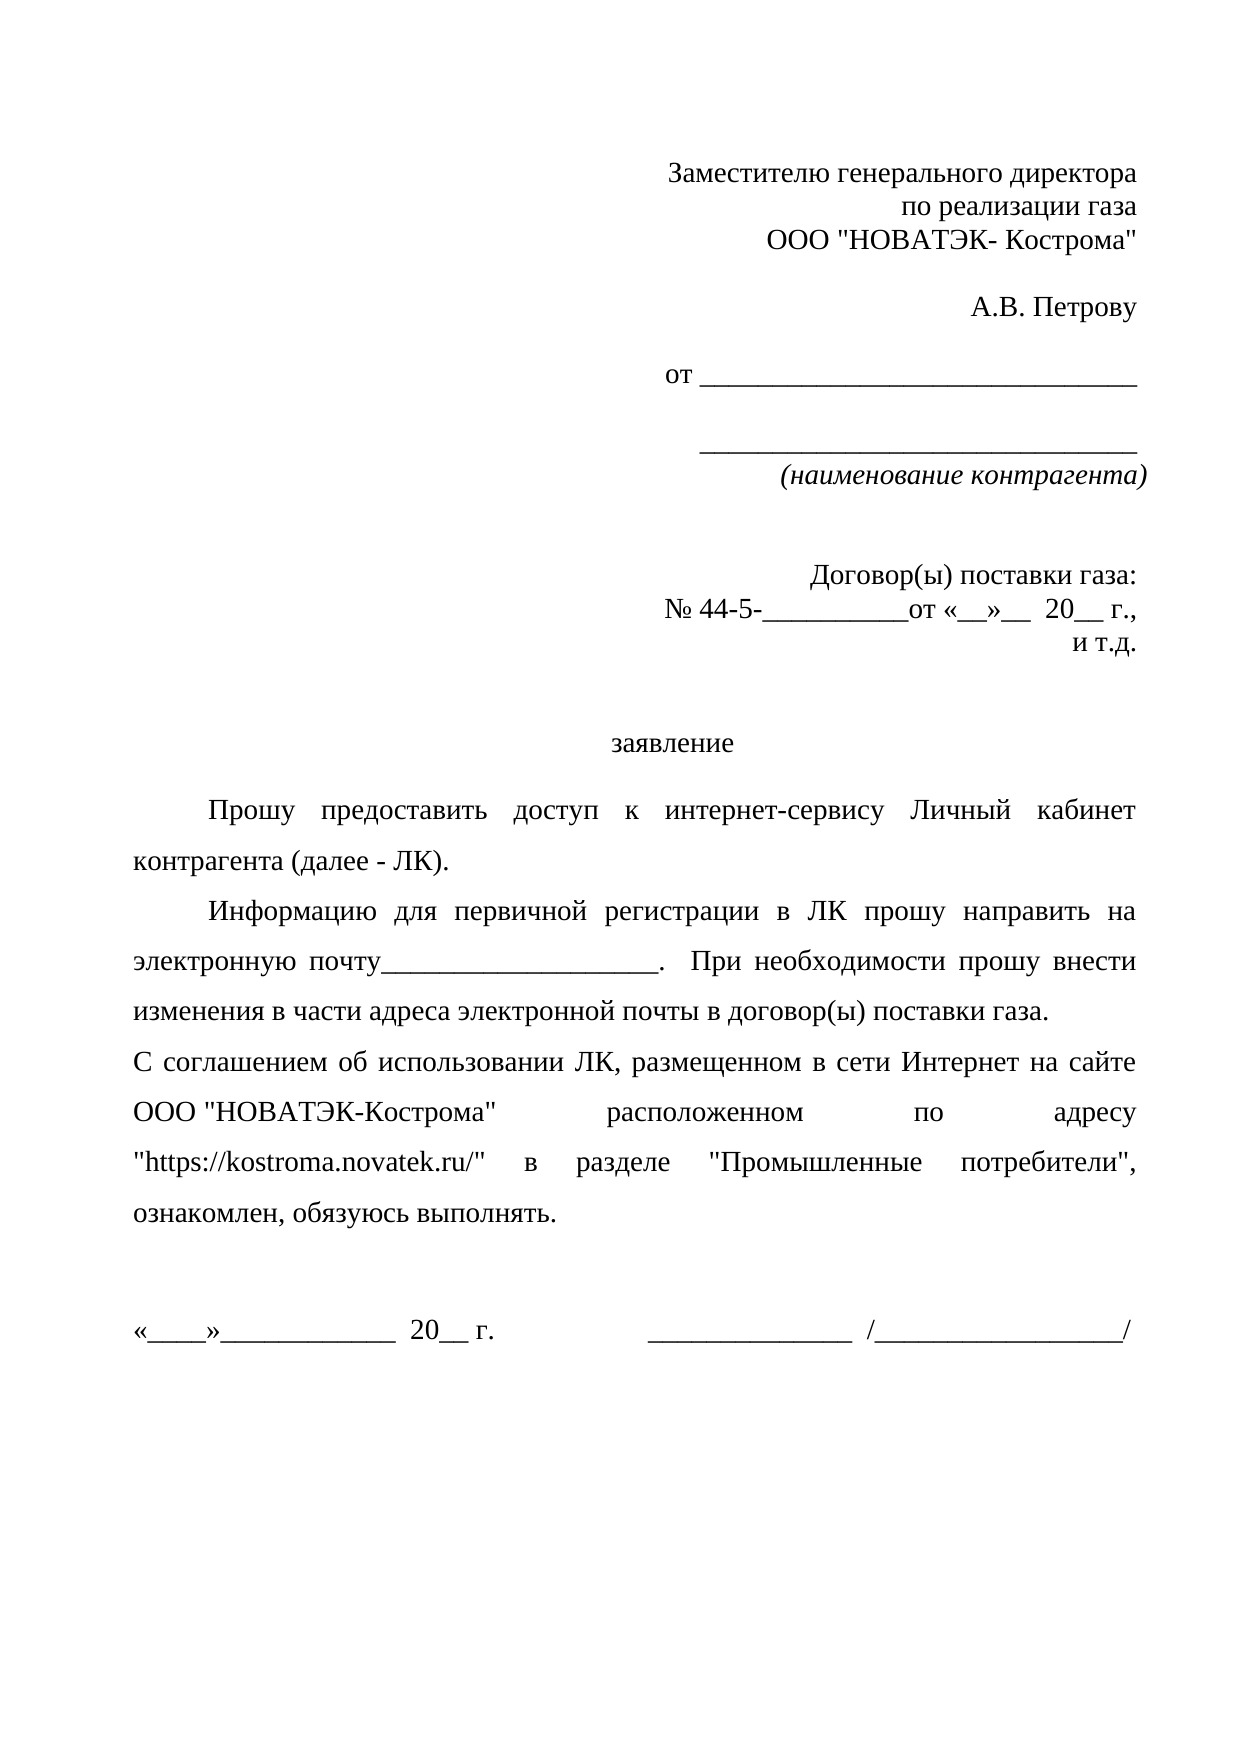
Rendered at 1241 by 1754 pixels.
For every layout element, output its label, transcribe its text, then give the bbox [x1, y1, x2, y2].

text заявление [208, 725, 1137, 759]
text А.В. Петрову [208, 289, 1137, 323]
text ______________________________ [208, 423, 1137, 457]
text Прошу предоставить доступ к интернет-сервису Личный кабинет контрагента (далее - ЛК). [133, 792, 1137, 876]
text (наименование контрагента) [133, 457, 1137, 524]
text Заместителю генерального директора [208, 155, 1137, 188]
text «____»____________ 20__ г. ______________ /_________________/ [133, 1312, 1137, 1346]
text С соглашением об использовании ЛК, размещенном в сети Интернет на сайте ООО "НОВАТЭК-Кострома" расположенном по адресу "https://kostroma.novatek.ru/" в разделе "Промышленные потребители", ознакомлен, обязуюсь выполнять. [133, 1044, 1137, 1228]
text Информацию для первичной регистрации в ЛК прошу направить на электронную почту___________________. При необходимости прошу внести изменения в части адреса электронной почты в договор(ы) поставки газа. [133, 893, 1137, 1027]
text и т.д. [208, 624, 1137, 658]
text Договор(ы) поставки газа: [208, 557, 1137, 591]
text от ______________________________ [208, 356, 1137, 390]
text № 44-5-__________от «__»__ 20__ г., [208, 591, 1137, 624]
text ООО "НОВАТЭК- Кострома" [208, 222, 1137, 256]
text по реализации газа [208, 188, 1137, 222]
